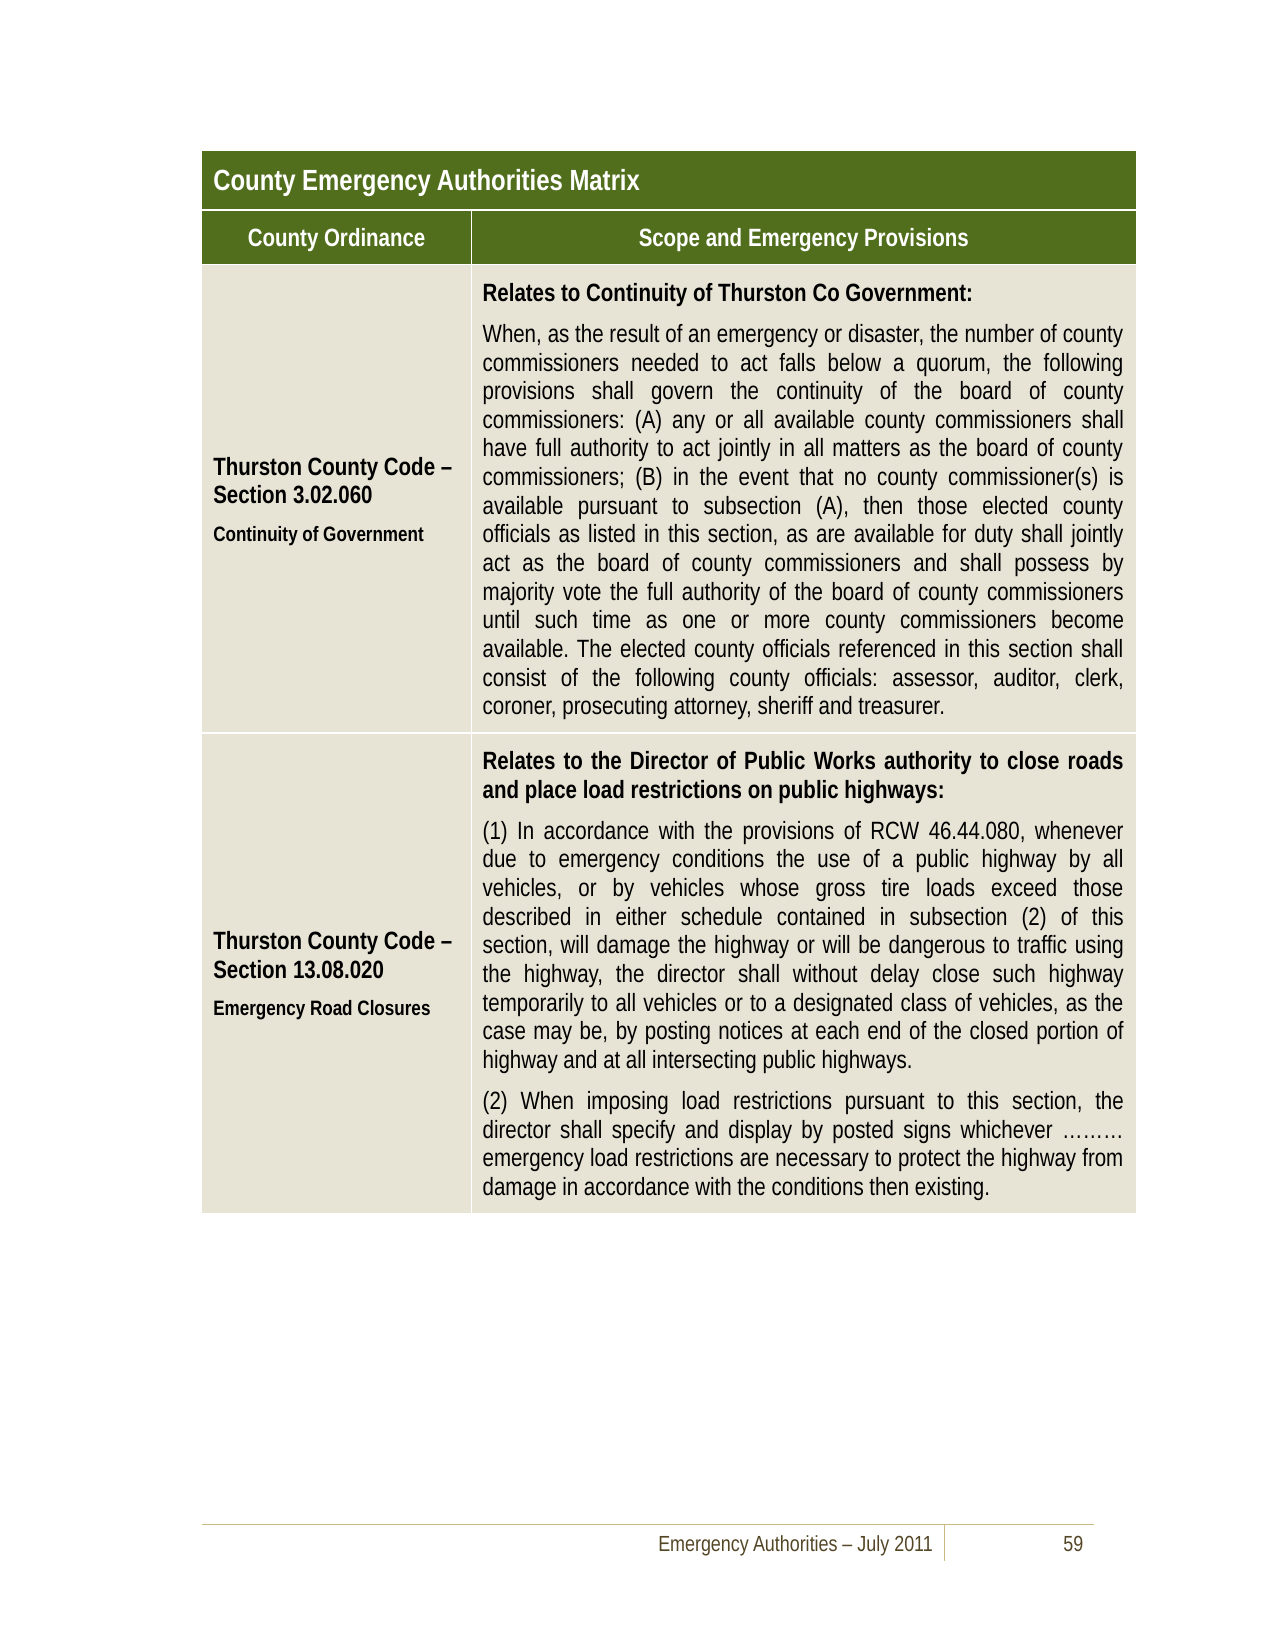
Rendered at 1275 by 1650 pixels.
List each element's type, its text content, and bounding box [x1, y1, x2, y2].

table_cell Scope and Emergency Provisions [472, 211, 1136, 264]
table_cell Thurston County Code – Section 3.02.060 Continuity of Government [202, 265, 471, 732]
table_cell County Ordinance [202, 211, 471, 264]
table_cell Relates to Continuity of Thurston Co Government: When, as the result of an emergency or disaster, the number of county commissioners needed to act falls below a quorum, the following provisions shall govern the continuity of the board of county commissioners: (A) any or all available county commissioners shall have full authority to act jointly in all matters as the board of county commissioners; (B) in the event that no county commissioner(s) is available pursuant to subsection (A), then those elected county officials as listed in this section, as are available for duty shall jointly act as the board of county commissioners and shall possess by majority vote the full authority of the board of county commissioners until such time as one or more county commissioners become available. The elected county officials referenced in this section shall consist of the following county officials: assessor, auditor, clerk, coroner, prosecuting attorney, sheriff and treasurer. [472, 265, 1136, 732]
table_cell Thurston County Code – Section 13.08.020 Emergency Road Closures [202, 734, 471, 1213]
table_cell Relates to the Director of Public Works authority to close roads and place load restrictions on public highways: (1) In accordance with the provisions of RCW 46.44.080, whenever due to emergency conditions the use of a public highway by all vehicles, or by vehicles whose gross tire loads exceed those described in either schedule contained in subsection (2) of this section, will damage the highway or will be dangerous to traffic using the highway, the director shall without delay close such highway temporarily to all vehicles or to a designated class of vehicles, as the case may be, by posting notices at each end of the closed portion of highway and at all intersecting public highways. (2) When imposing load restrictions pursuant to this section, the director shall specify and display by posted signs whichever ……… emergency load restrictions are necessary to protect the highway from damage in accordance with the conditions then existing. [472, 734, 1136, 1213]
table_header County Emergency Authorities Matrix [202, 151, 1136, 209]
